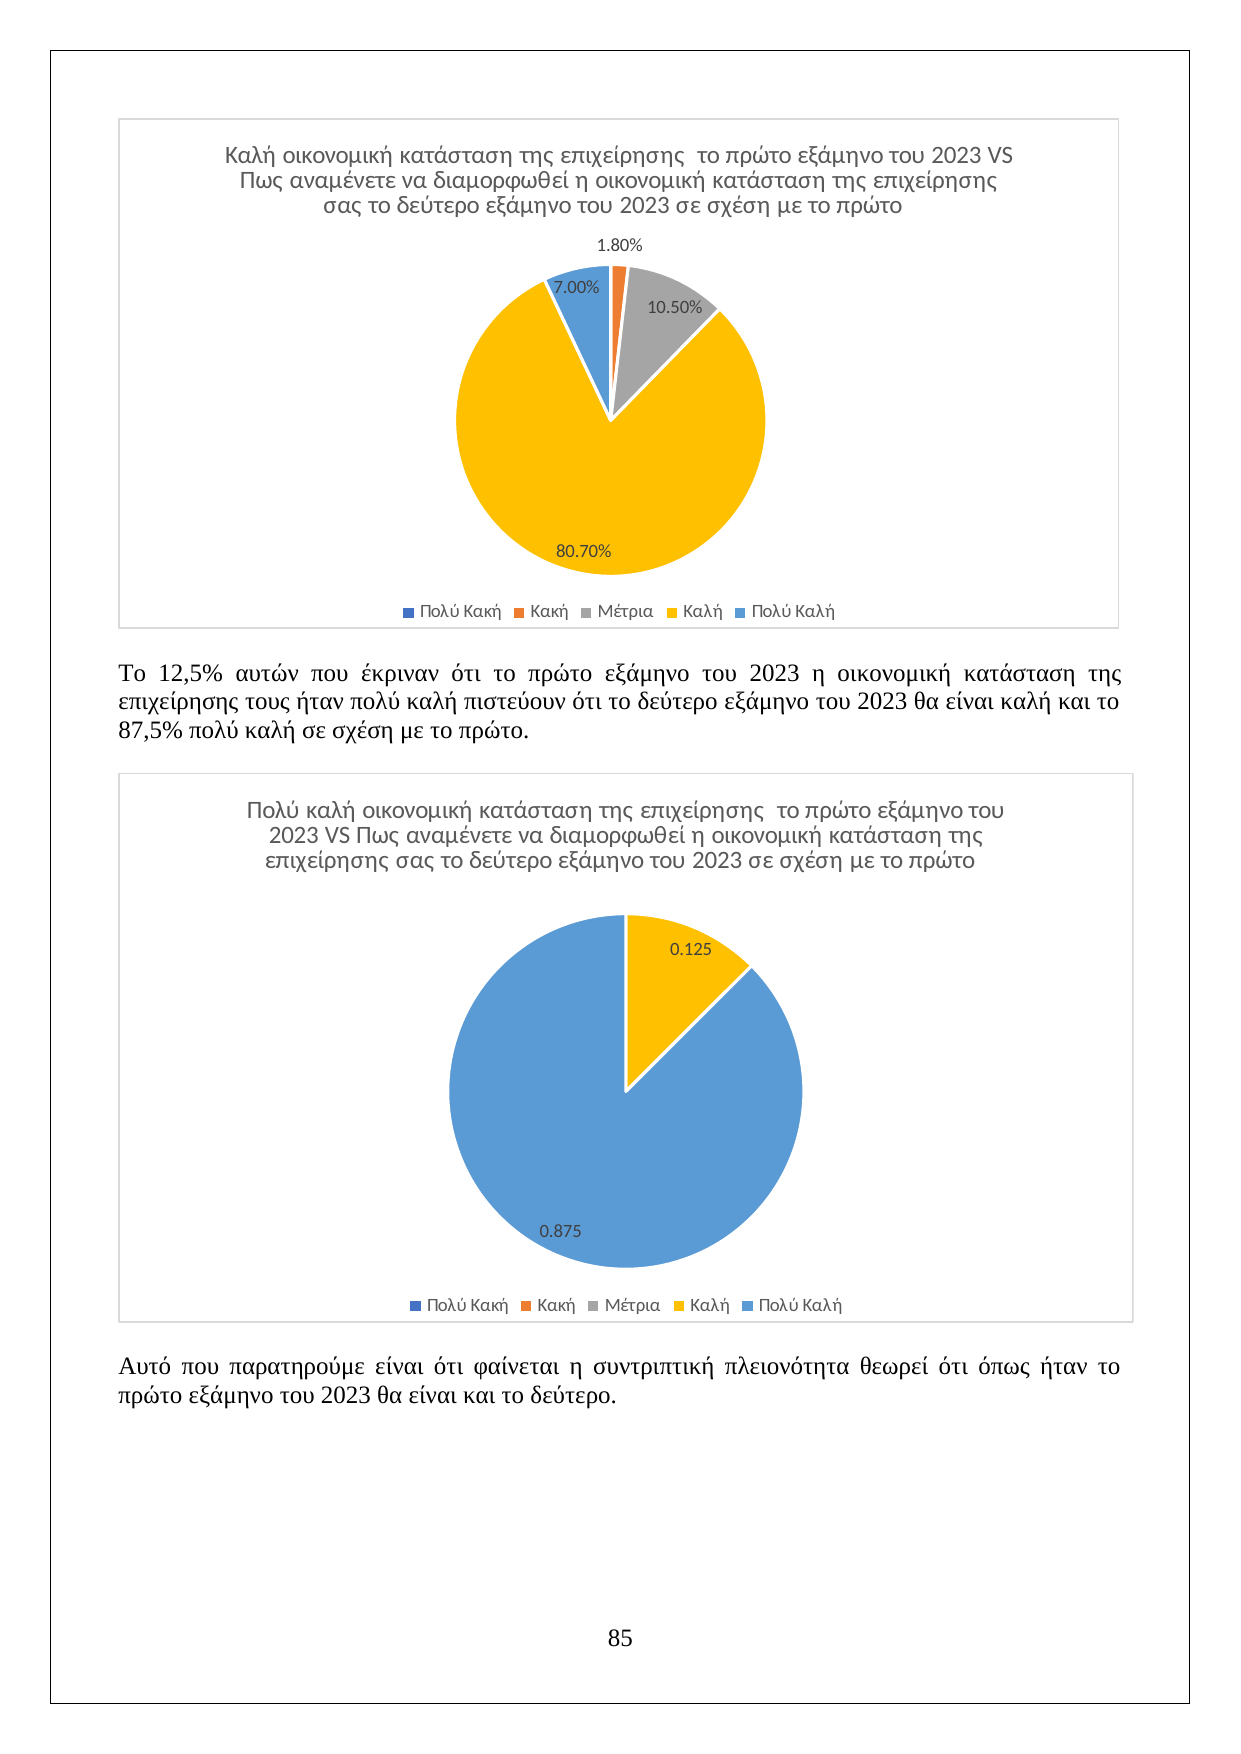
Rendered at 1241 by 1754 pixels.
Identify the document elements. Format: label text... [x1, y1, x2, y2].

text Αυτό που παρατηρούμε είναι ότι φαίνεται η συντριπτική πλειονότητα θεωρεί ότι όπως ήταν το πρώτο εξάμηνο του 2023 θα είναι και το δεύτερο. [118, 1351, 1122, 1409]
text Το 12,5% αυτών που έκριναν ότι το πρώτο εξάμηνο του 2023 η οικονομική κατάσταση της επιχείρησης τους ήταν πολύ καλή πιστεύουν ότι το δεύτερο εξάμηνο του 2023 θα είναι καλή και το 87,5% πολύ καλή σε σχέση με το πρώτο. [118, 658, 1122, 744]
